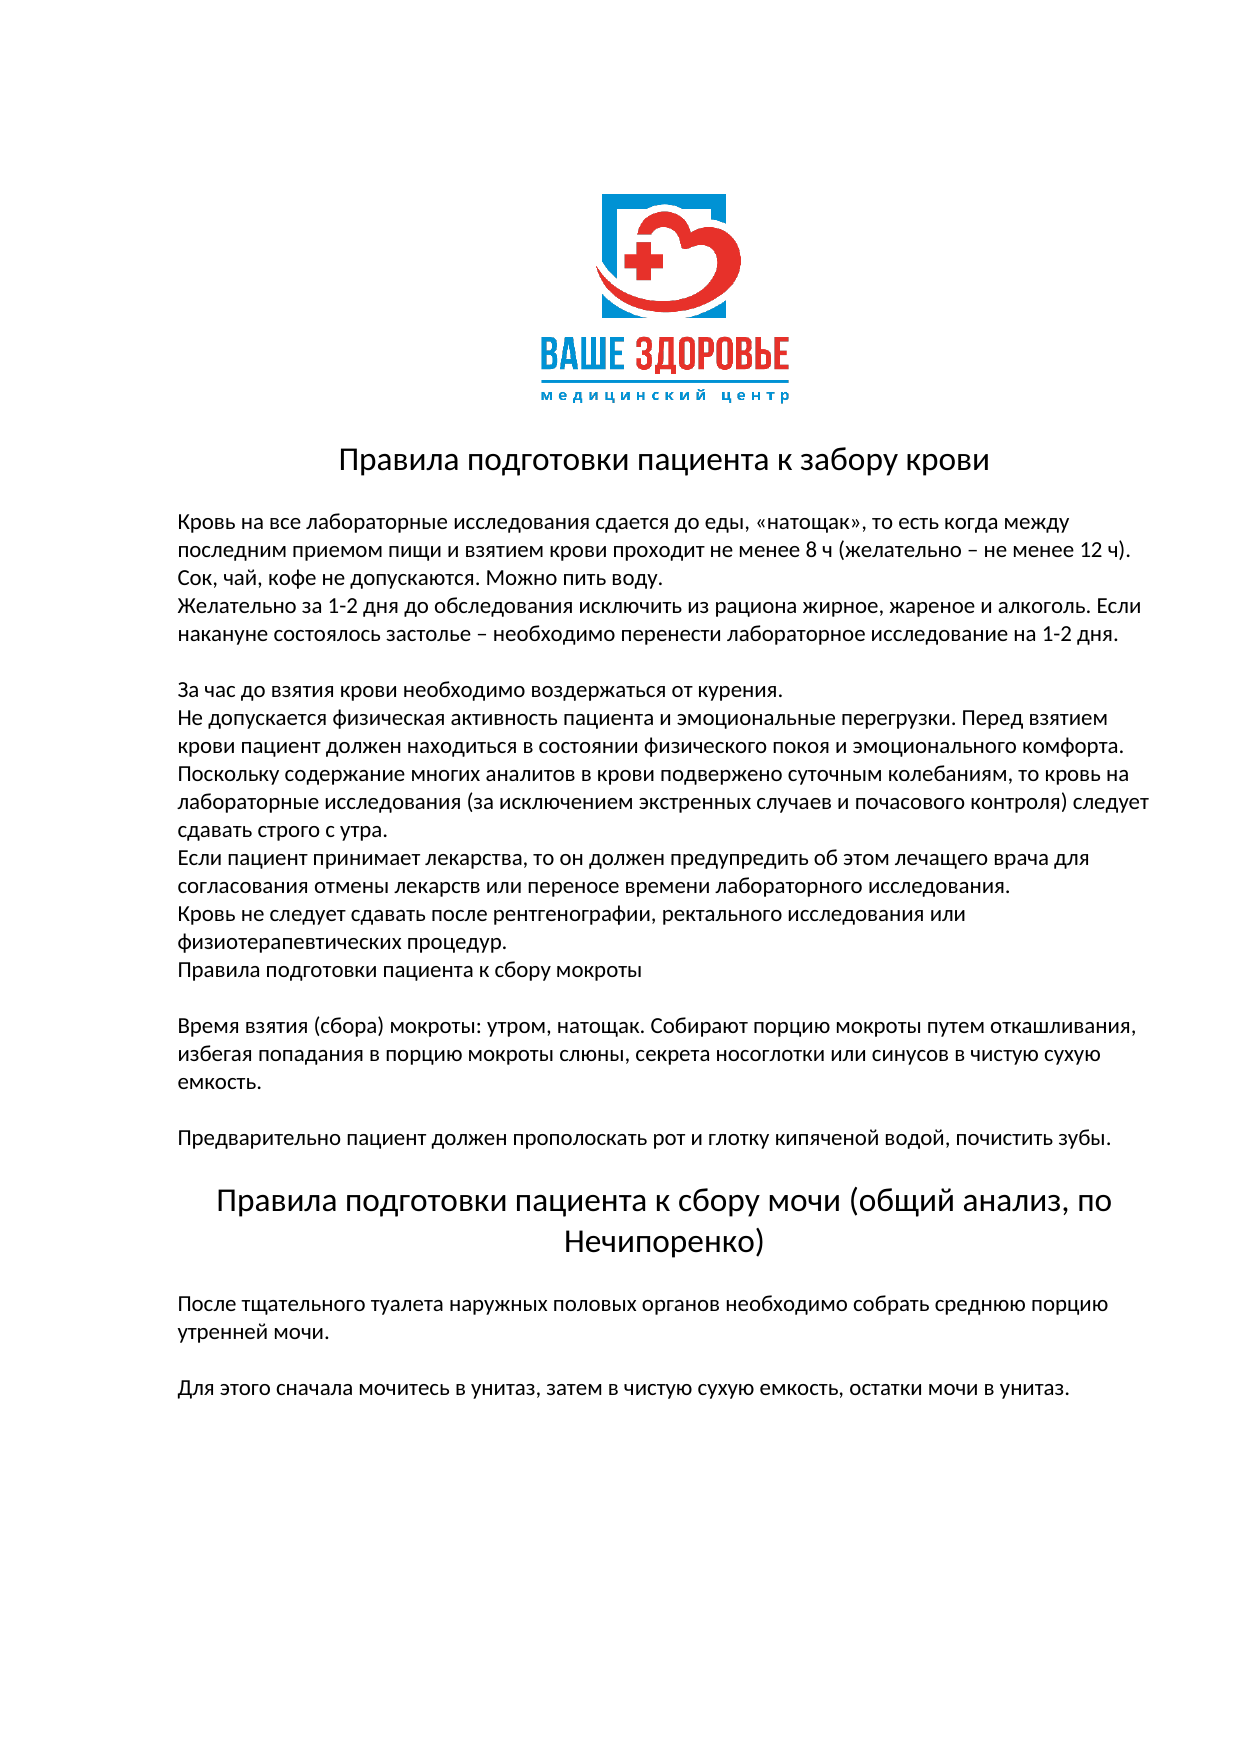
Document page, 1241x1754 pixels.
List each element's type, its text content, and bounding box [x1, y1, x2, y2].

text За час до взятия крови необходимо воздержаться от курения. [177, 675, 1152, 703]
text Правила подготовки пациента к забору крови [177, 438, 1152, 479]
text Для этого сначала мочитесь в унитаз, затем в чистую сухую емкость, остатки мочи в унитаз. [177, 1373, 1152, 1401]
text Если пациент принимает лекарства, то он должен предупредить об этом лечащего врача для согласования отмены лекарств или переносе времени лабораторного исследования. [177, 843, 1152, 899]
text Правила подготовки пациента к сбору мокроты [177, 955, 1152, 983]
text После тщательного туалета наружных половых органов необходимо собрать среднюю порцию утренней мочи. [177, 1289, 1152, 1345]
text Правила подготовки пациента к сбору мочи (общий анализ, по Нечипоренко) [177, 1179, 1152, 1261]
text Время взятия (сбора) мокроты: утром, натощак. Собирают порцию мокроты путем откашливания, избегая попадания в порцию мокроты слюны, секрета носоглотки или синусов в чистую сухую емкость. [177, 1011, 1152, 1095]
text Желательно за 1-2 дня до обследования исключить из рациона жирное, жареное и алкоголь. Если накануне состоялось застолье – необходимо перенести лабораторное исследование на 1-2 дня. [177, 591, 1152, 647]
text Кровь на все лабораторные исследования сдается до еды, «натощак», то есть когда между последним приемом пищи и взятием крови проходит не менее 8 ч (желательно – не менее 12 ч). Сок, чай, кофе не допускаются. Можно пить воду. [177, 507, 1152, 591]
text Поскольку содержание многих аналитов в крови подвержено суточным колебаниям, то кровь на лабораторные исследования (за исключением экстренных случаев и почасового контроля) следует сдавать строго с утра. [177, 759, 1152, 843]
text Не допускается физическая активность пациента и эмоциональные перегрузки. Перед взятием крови пациент должен находиться в состоянии физического покоя и эмоционального комфорта. [177, 703, 1152, 759]
text Предварительно пациент должен прополоскать рот и глотку кипяченой водой, почистить зубы. [177, 1123, 1152, 1151]
text Кровь не следует сдавать после рентгенографии, ректального исследования или физиотерапевтических процедур. [177, 899, 1152, 955]
picture [499, 158, 830, 439]
